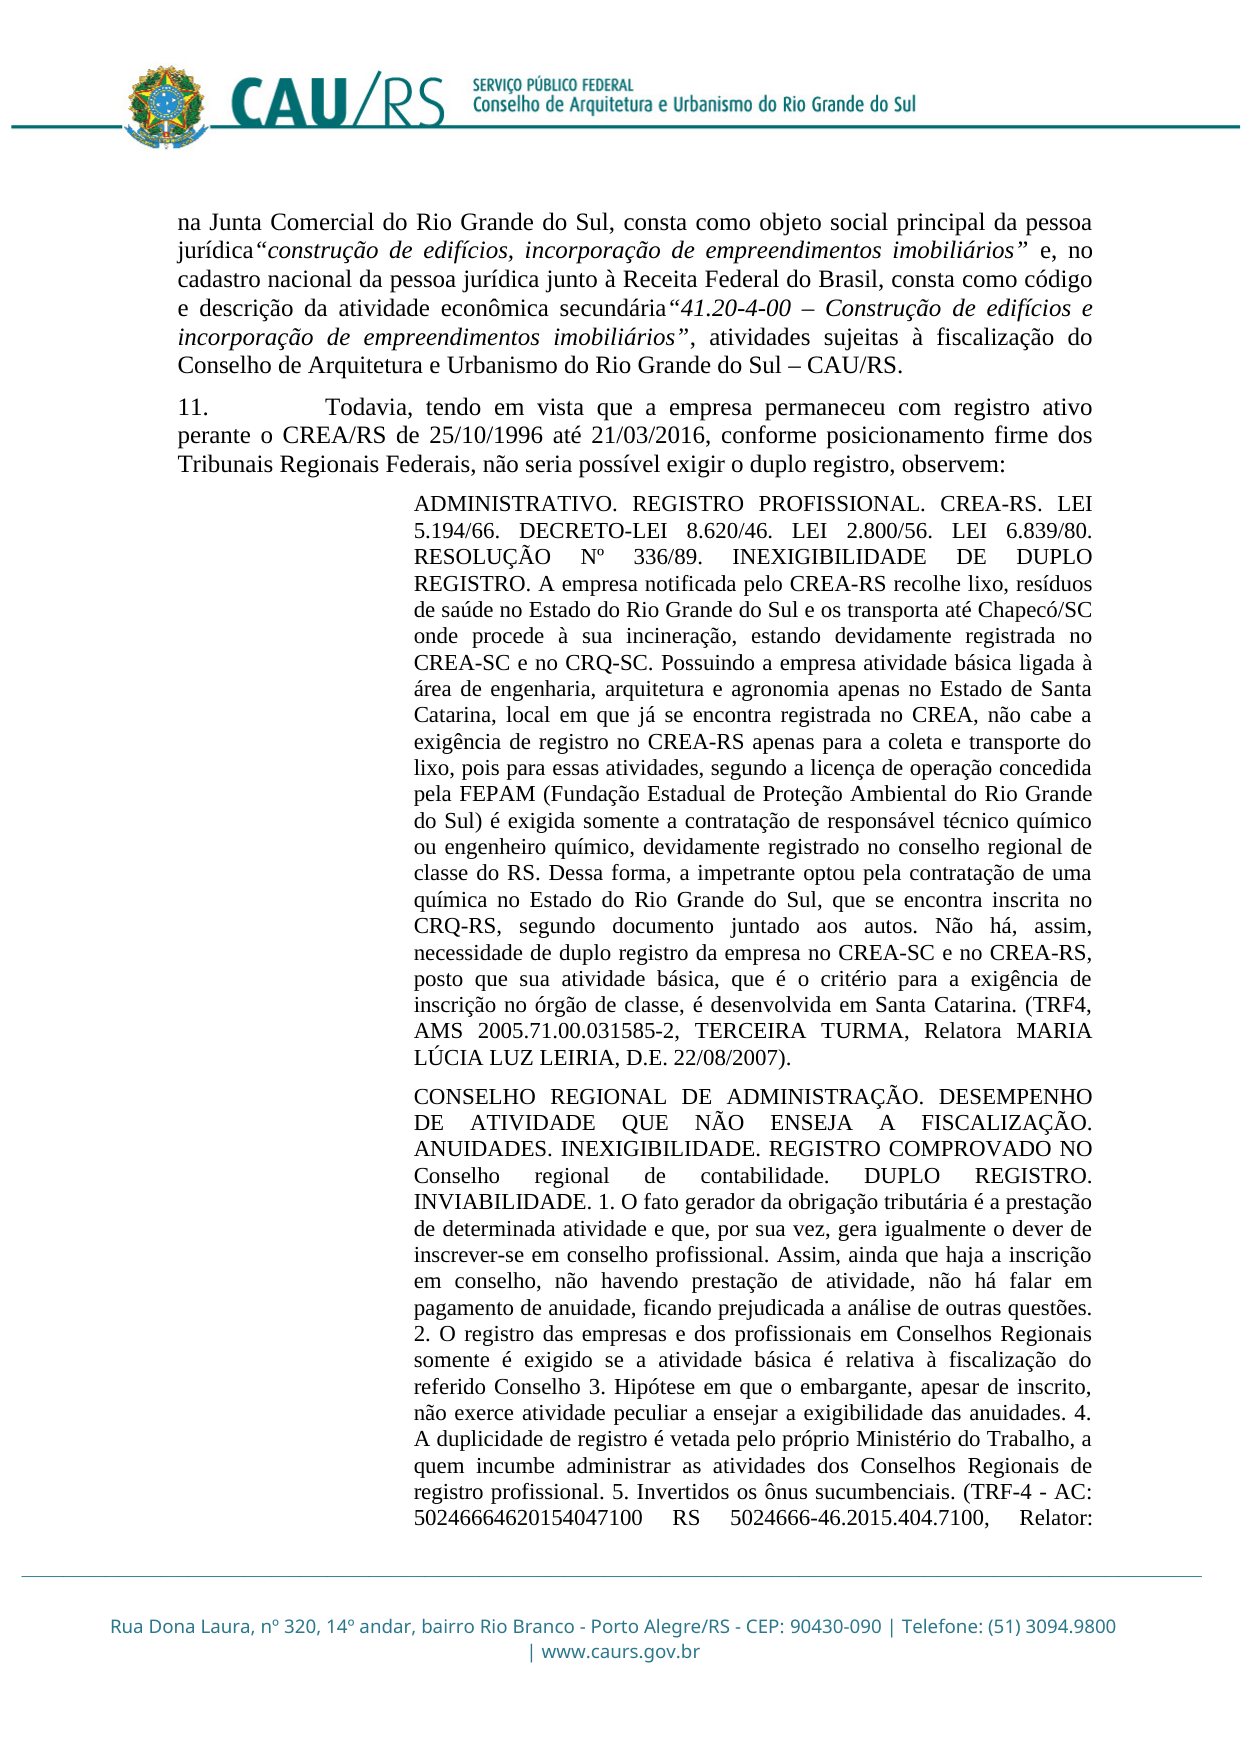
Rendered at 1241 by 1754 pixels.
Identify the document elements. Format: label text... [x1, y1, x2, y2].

picture [11, 0, 1241, 160]
list Todavia, tendo em vista que a empresa permaneceu com registro ativo perante o CREA/RS de 25/10/1996 até 21/03/2016, conforme posicionamento firme dos Tribunais Regionais Federais, não seria possível exigir o duplo registro, observem: [177, 392, 1093, 478]
text ADMINISTRATIVO. REGISTRO PROFISSIONAL. CREA-RS. LEI 5.194/66. DECRETO-LEI 8.620/46. LEI 2.800/56. LEI 6.839/80. RESOLUÇÃO Nº 336/89. INEXIGIBILIDADE DE DUPLO REGISTRO. A empresa notificada pelo CREA-RS recolhe lixo, resíduos de saúde no Estado do Rio Grande do Sul e os transporta até Chapecó/SC onde procede à sua incineração, estando devidamente registrada no CREA-SC e no CRQ-SC. Possuindo a empresa atividade básica ligada à área de engenharia, arquitetura e agronomia apenas no Estado de Santa Catarina, local em que já se encontra registrada no CREA, não cabe a exigência de registro no CREA-RS apenas para a coleta e transporte do lixo, pois para essas atividades, segundo a licença de operação concedida pela FEPAM (Fundação Estadual de Proteção Ambiental do Rio Grande do Sul) é exigida somente a contratação de responsável técnico químico ou engenheiro químico, devidamente registrado no conselho regional de classe do RS. Dessa forma, a impetrante optou pela contratação de uma química no Estado do Rio Grande do Sul, que se encontra inscrita no CRQ-RS, segundo documento juntado aos autos. Não há, assim, necessidade de duplo registro da empresa no CREA-SC e no CREA-RS, posto que sua atividade básica, que é o critério para a exigência de inscrição no órgão de classe, é desenvolvida em Santa Catarina. (TRF4, AMS 2005.71.00.031585-2, TERCEIRA TURMA, Relatora MARIA LÚCIA LUZ LEIRIA, D.E. 22/08/2007). [413, 491, 1093, 1070]
